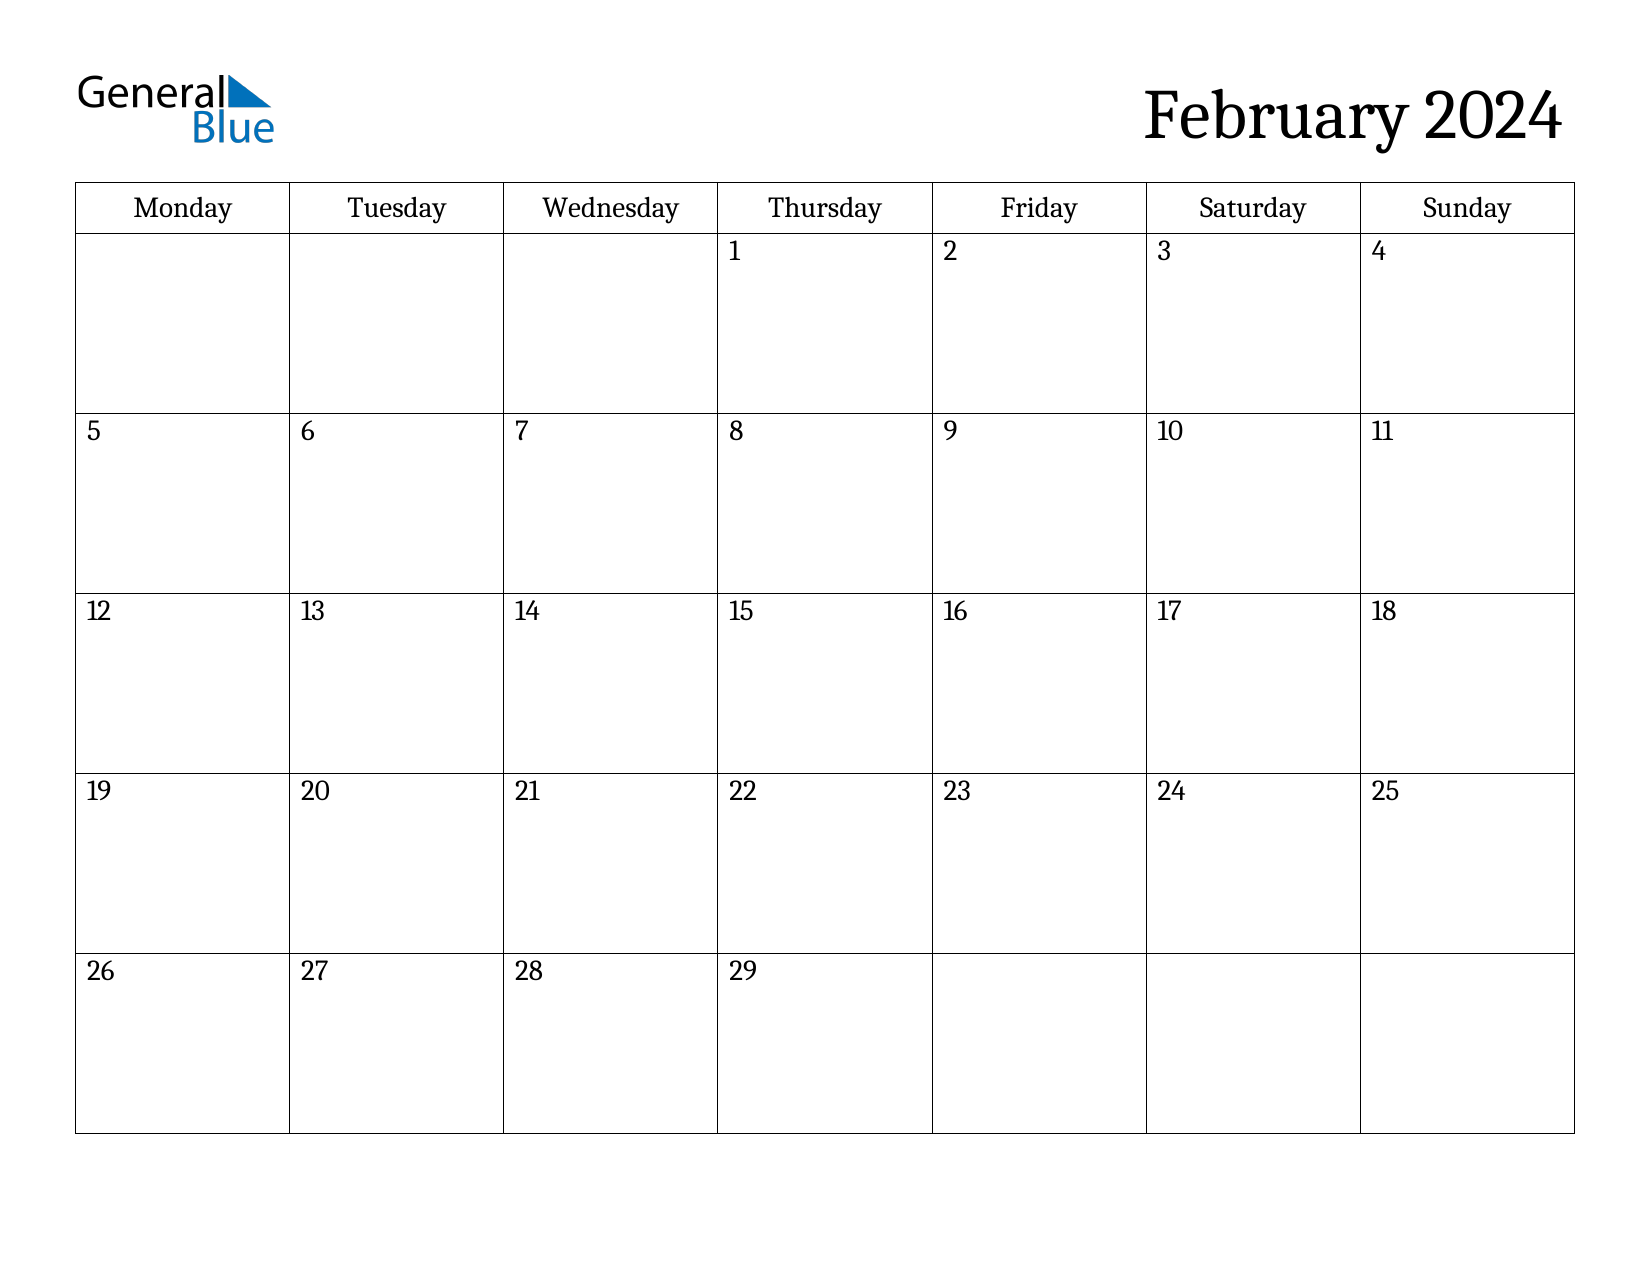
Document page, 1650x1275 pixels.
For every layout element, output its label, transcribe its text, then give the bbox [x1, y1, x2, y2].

table_cell [1361, 267, 1574, 413]
table_cell [290, 234, 503, 267]
table_cell 10 [1147, 414, 1360, 447]
table_cell [504, 808, 717, 953]
table_cell 24 [1147, 774, 1360, 807]
table_cell 13 [290, 594, 503, 627]
table_cell [1361, 988, 1574, 1133]
table_cell 1 [718, 234, 932, 267]
table_cell [1147, 808, 1360, 953]
table_cell 9 [933, 414, 1146, 447]
table_cell [1147, 267, 1360, 413]
table_cell 18 [1361, 594, 1574, 627]
table_cell Saturday [1147, 183, 1360, 233]
table_cell 8 [718, 414, 932, 447]
table_cell [718, 988, 932, 1133]
table_cell [290, 627, 503, 773]
table_cell [1361, 627, 1574, 773]
table_cell 3 [1147, 234, 1360, 267]
table_cell [290, 448, 503, 593]
table_cell 6 [290, 414, 503, 447]
table_cell [933, 954, 1146, 987]
table_cell [933, 627, 1146, 773]
table_cell [1147, 448, 1360, 593]
picture [78, 75, 274, 143]
table_cell [504, 988, 717, 1133]
table_cell 27 [290, 954, 503, 987]
table_cell [933, 267, 1146, 413]
table_cell [290, 988, 503, 1133]
table_cell 11 [1361, 414, 1574, 447]
table_cell Friday [933, 183, 1146, 233]
table_cell [76, 234, 289, 267]
table_cell 7 [504, 414, 717, 447]
table_cell 29 [718, 954, 932, 987]
table_cell [76, 267, 289, 413]
table_cell [504, 448, 717, 593]
table_cell Thursday [718, 183, 932, 233]
table_cell 23 [933, 774, 1146, 807]
table_cell [290, 808, 503, 953]
table_cell [1147, 988, 1360, 1133]
table_cell 22 [718, 774, 932, 807]
table_cell 5 [76, 414, 289, 447]
table_cell Sunday [1361, 183, 1574, 233]
table_cell [504, 627, 717, 773]
table_cell Monday [76, 183, 289, 233]
table_cell [1147, 627, 1360, 773]
table_cell 26 [76, 954, 289, 987]
table_cell [718, 627, 932, 773]
table_cell [718, 808, 932, 953]
table_cell [504, 267, 717, 413]
table_cell 20 [290, 774, 503, 807]
table_cell [76, 988, 289, 1133]
table_cell 28 [504, 954, 717, 987]
table_cell [933, 988, 1146, 1133]
table_cell 19 [76, 774, 289, 807]
table_cell 25 [1361, 774, 1574, 807]
table_cell [76, 448, 289, 593]
table_cell [1361, 954, 1574, 987]
table_cell Tuesday [290, 183, 503, 233]
table_cell 15 [718, 594, 932, 627]
table_header [76, 75, 503, 182]
table_cell [1147, 954, 1360, 987]
table_cell 21 [504, 774, 717, 807]
table_cell 17 [1147, 594, 1360, 627]
table_cell 4 [1361, 234, 1574, 267]
table_cell [933, 448, 1146, 593]
table_cell 14 [504, 594, 717, 627]
table_cell [76, 808, 289, 953]
table_cell [504, 234, 717, 267]
table_cell [76, 627, 289, 773]
table_cell [1361, 808, 1574, 953]
table_cell 16 [933, 594, 1146, 627]
table_cell 2 [933, 234, 1146, 267]
table_cell [933, 808, 1146, 953]
table_cell [1361, 448, 1574, 593]
table_header February 2024 [504, 75, 1574, 182]
table_cell 12 [76, 594, 289, 627]
table_cell Wednesday [504, 183, 717, 233]
table_cell [718, 448, 932, 593]
table_cell [718, 267, 932, 413]
table_cell [290, 267, 503, 413]
